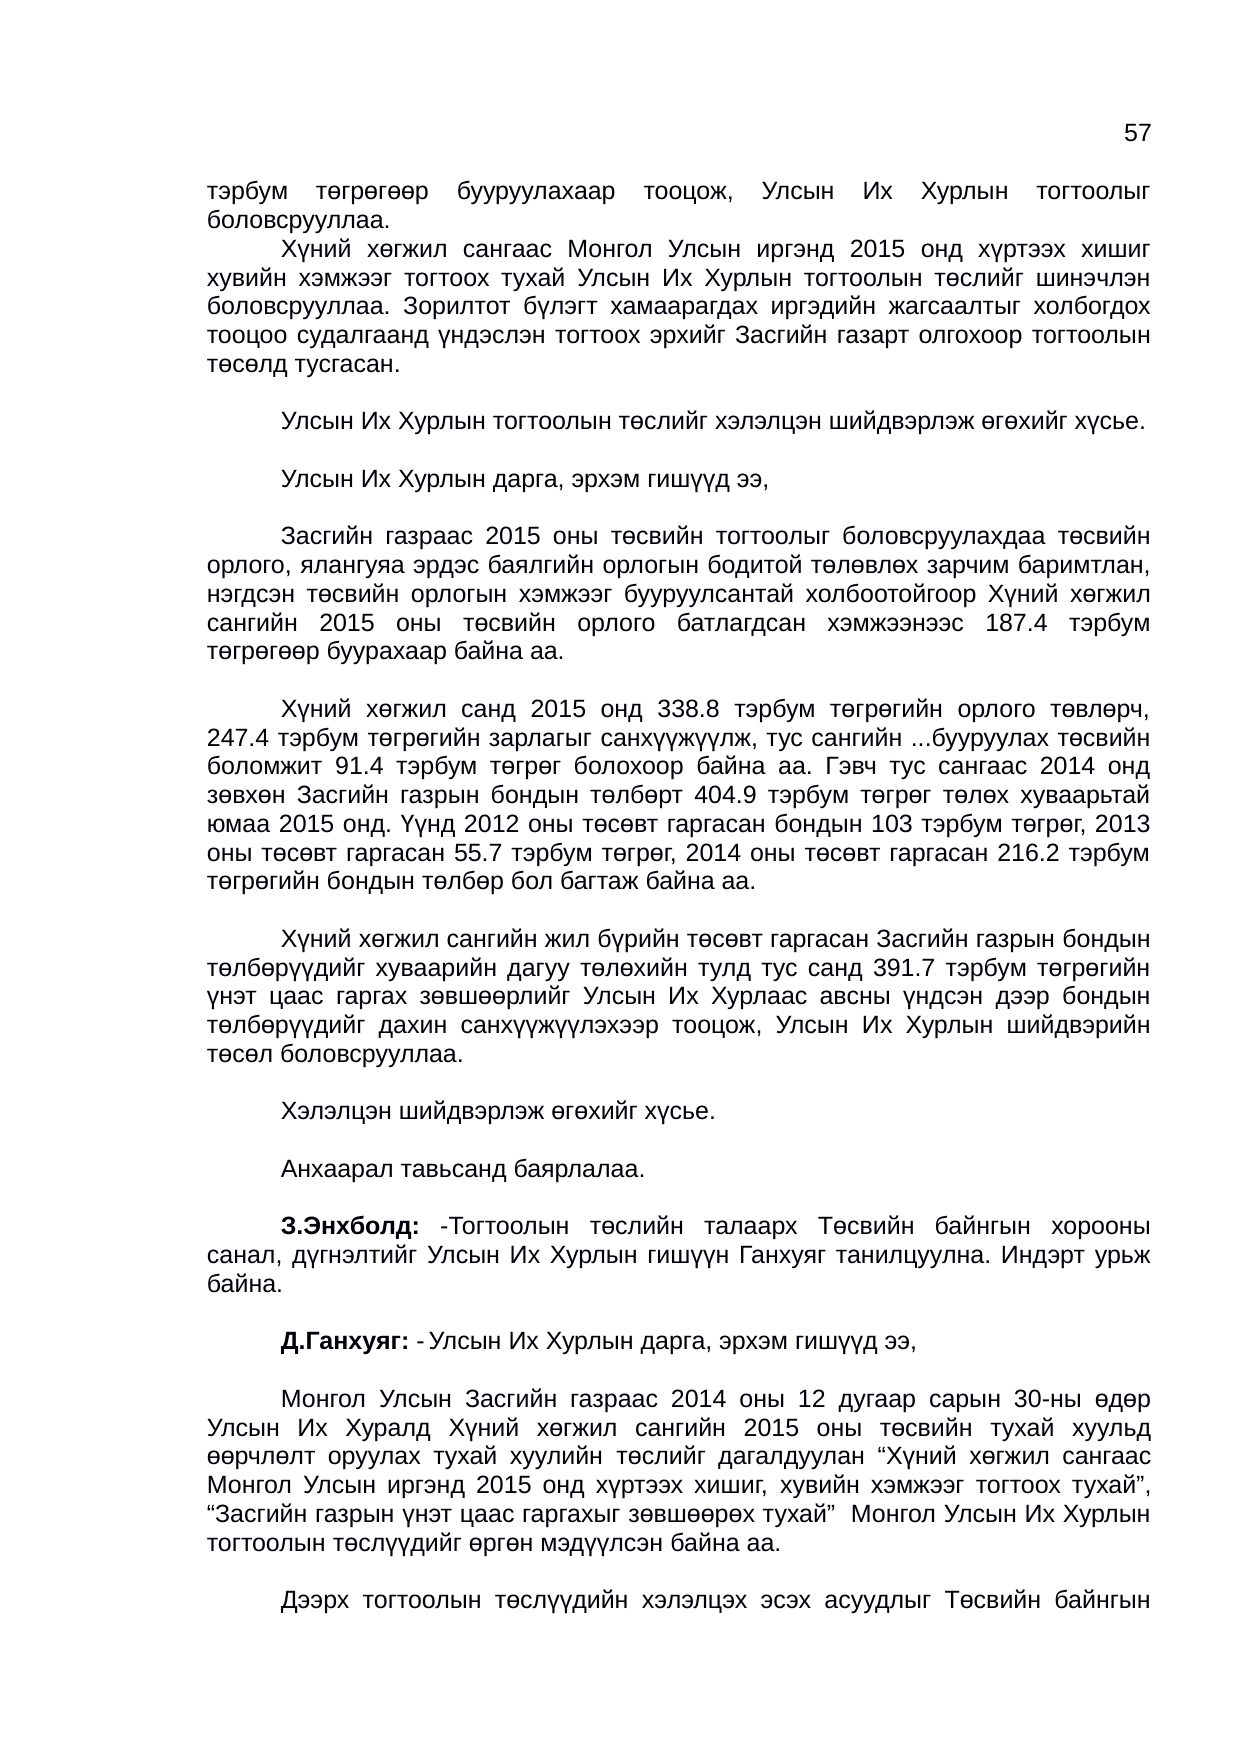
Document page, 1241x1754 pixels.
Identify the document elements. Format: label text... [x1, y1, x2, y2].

text Монгол Улсын Засгийн газраас 2014 оны 12 дугаар сарын 30-ны өдөр Улсын Их Хуралд Хүний хөгжил сангийн 2015 оны төсвийн тухай хуульд өөрчлөлт оруулах тухай хуулийн төслийг дагалдуулан “Хүний хөгжил сангаас Монгол Улсын иргэнд 2015 онд хүртээх хишиг, хувийн хэмжээг тогтоох тухай”, “Засгийн газрын үнэт цаас гаргахыг зөвшөөрөх тухай” Монгол Улсын Их Хурлын тогтоолын төслүүдийг өргөн мэдүүлсэн байна аа. [207, 1384, 1152, 1556]
text Анхаарал тавьсанд баярлалаа. [207, 1154, 1152, 1183]
text Хэлэлцэн шийдвэрлэж өгөхийг хүсье. [207, 1096, 1152, 1125]
text Хүний хөгжил сангаас Монгол Улсын иргэнд 2015 онд хүртээх хишиг хувийн хэмжээг тогтоох тухай Улсын Их Хурлын тогтоолын төслийг шинэчлэн боловсрууллаа. Зорилтот бүлэгт хамаарагдах иргэдийн жагсаалтыг холбогдох тооцоо судалгаанд үндэслэн тогтоох эрхийг Засгийн газарт олгохоор тогтоолын төсөлд тусгасан. [207, 234, 1152, 378]
text Д.Ганхуяг: - Улсын Их Хурлын дарга, эрхэм гишүүд ээ, [207, 1326, 1152, 1355]
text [207, 176, 1152, 234]
text Хүний хөгжил санд 2015 онд 338.8 тэрбум төгрөгийн орлого төвлөрч, 247.4 тэрбум төгрөгийн зарлагыг санхүүжүүлж, тус сангийн ...бууруулах төсвийн боломжит 91.4 тэрбум төгрөг болохоор байна аа. Гэвч тус сангаас 2014 онд зөвхөн Засгийн газрын бондын төлбөрт 404.9 тэрбум төгрөг төлөх хуваарьтай юмаа 2015 онд. Үүнд 2012 оны төсөвт гаргасан бондын 103 тэрбум төгрөг, 2013 оны төсөвт гаргасан 55.7 тэрбум төгрөг, 2014 оны төсөвт гаргасан 216.2 тэрбум төгрөгийн бондын төлбөр бол багтаж байна аа. [207, 694, 1152, 895]
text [207, 1585, 1152, 1614]
text Засгийн газраас 2015 оны төсвийн тогтоолыг боловсруулахдаа төсвийн орлого, ялангуяа эрдэс баялгийн орлогын бодитой төлөвлөх зарчим баримтлан, нэгдсэн төсвийн орлогын хэмжээг бууруулсантай холбоотойгоор Хүний хөгжил сангийн 2015 оны төсвийн орлого батлагдсан хэмжээнээс 187.4 тэрбум төгрөгөөр буурахаар байна аа. [207, 521, 1152, 665]
text Улсын Их Хурлын дарга, эрхэм гишүүд ээ, [207, 464, 1152, 493]
text Хүний хөгжил сангийн жил бүрийн төсөвт гаргасан Засгийн газрын бондын төлбөрүүдийг хуваарийн дагуу төлөхийн тулд тус санд 391.7 тэрбум төгрөгийн үнэт цаас гаргах зөвшөөрлийг Улсын Их Хурлаас авсны үндсэн дээр бондын төлбөрүүдийг дахин санхүүжүүлэхээр тооцож, Улсын Их Хурлын шийдвэрийн төсөл боловсрууллаа. [207, 924, 1152, 1068]
text З.Энхболд: -Тогтоолын төслийн талаарх Төсвийн байнгын хорооны санал, дүгнэлтийг Улсын Их Хурлын гишүүн Ганхуяг танилцуулна. Индэрт урьж байна. [207, 1211, 1152, 1298]
text Улсын Их Хурлын тогтоолын төслийг хэлэлцэн шийдвэрлэж өгөхийг хүсье. [207, 406, 1152, 435]
